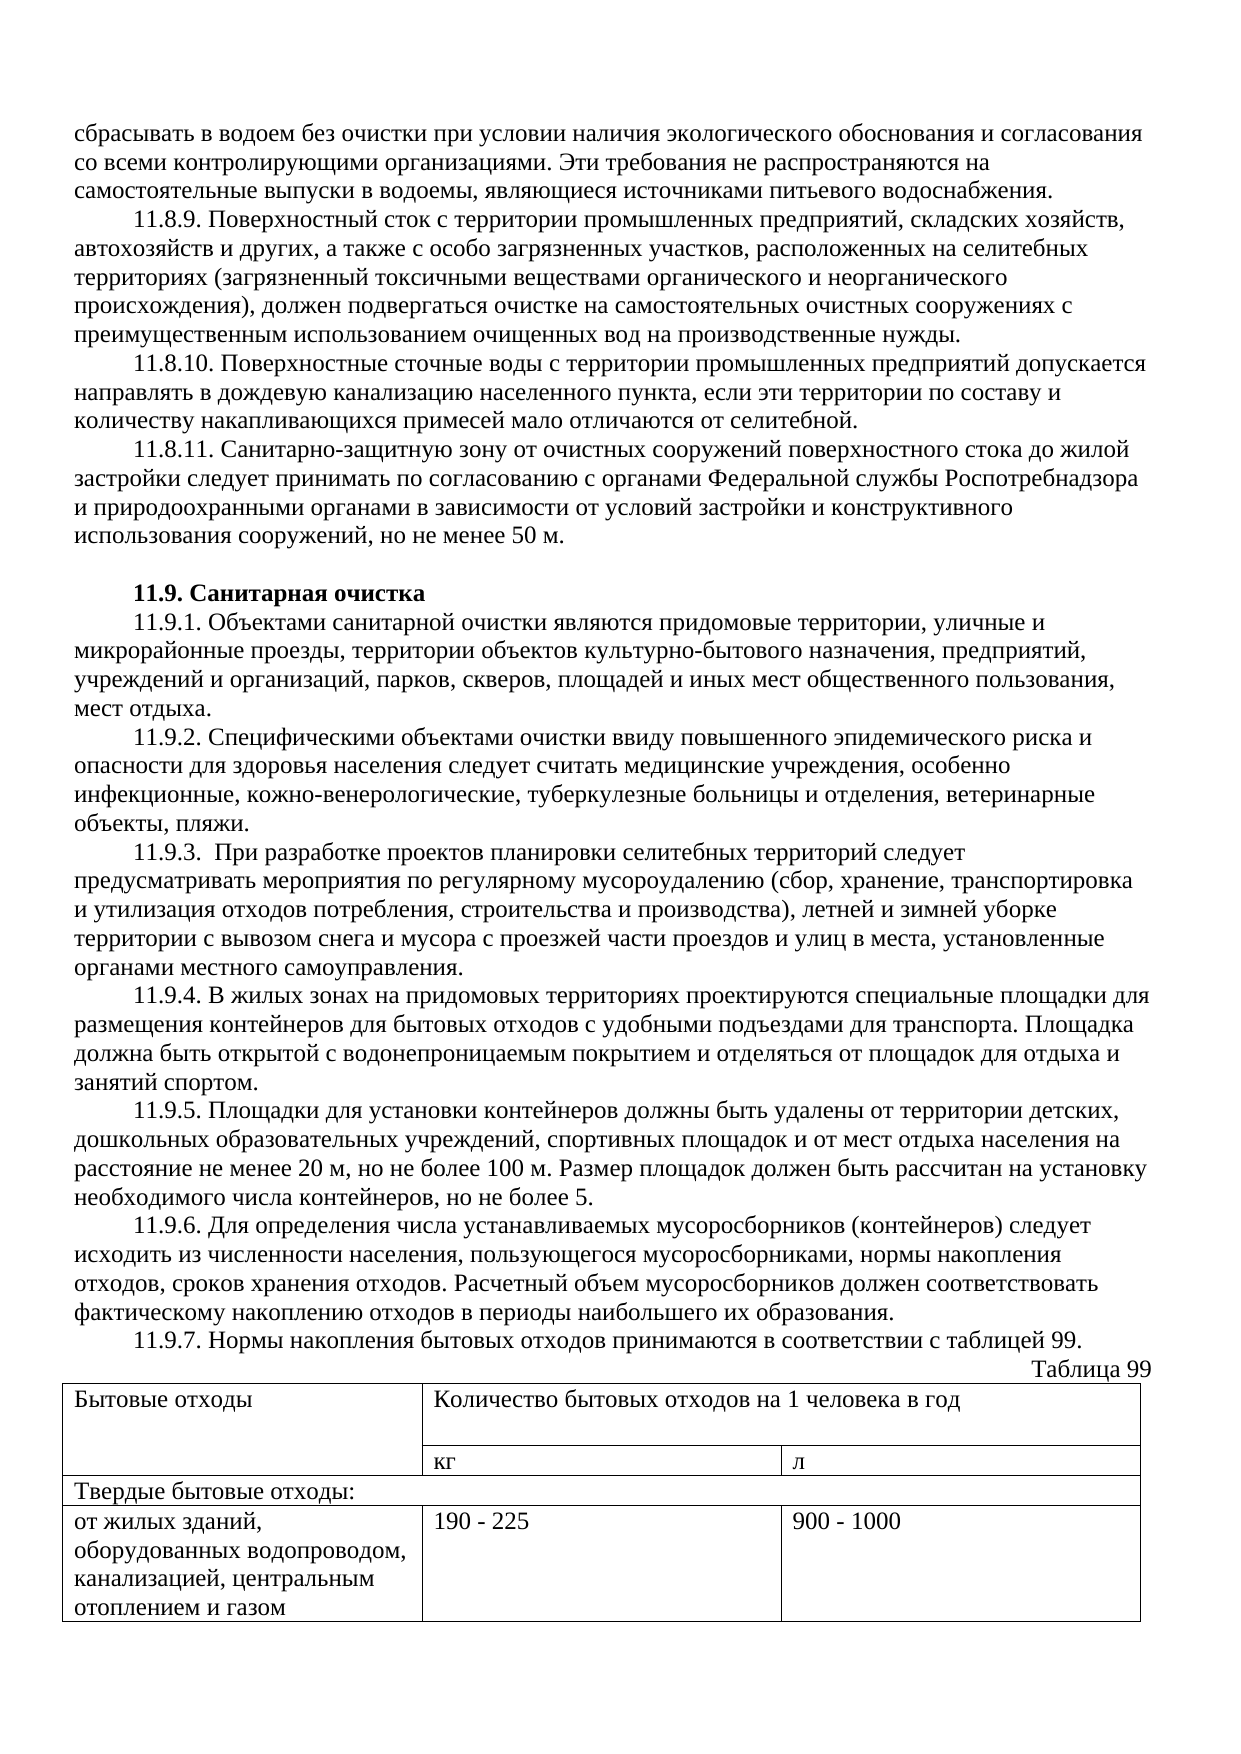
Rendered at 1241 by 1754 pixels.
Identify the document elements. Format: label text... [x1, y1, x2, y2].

text 11.9. Санитарная очистка [74, 578, 1152, 607]
text 11.8.11. Санитарно-защитную зону от очистных сооружений поверхностного стока до жилой застройки следует принимать по согласованию с органами Федеральной службы Роспотребнадзора и природоохранными органами в зависимости от условий застройки и конструктивного использования сооружений, но не менее 50 м. [74, 434, 1152, 549]
text 11.9.2. Специфическими объектами очистки ввиду повышенного эпидемического риска и опасности для здоровья населения следует считать медицинские учреждения, особенно инфекционные, кожно-венерологические, туберкулезные больницы и отделения, ветеринарные объекты, пляжи. [74, 722, 1152, 837]
text 11.9.3. При разработке проектов планировки селитебных территорий следует предусматривать мероприятия по регулярному мусороудалению (сбор, хранение, транспортировка и утилизация отходов потребления, строительства и производства), летней и зимней уборке территории с вывозом снега и мусора с проезжей части проездов и улиц в места, установленные органами местного самоуправления. [74, 837, 1152, 981]
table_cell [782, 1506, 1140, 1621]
text 11.9.1. Объектами санитарной очистки являются придомовые территории, уличные и микрорайонные проезды, территории объектов культурно-бытового назначения, предприятий, учреждений и организаций, парков, скверов, площадей и иных мест общественного пользования, мест отдыха. [74, 607, 1152, 722]
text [74, 118, 1152, 204]
text 11.9.7. Нормы накопления бытовых отходов принимаются в соответствии с таблицей 99. [74, 1326, 1152, 1354]
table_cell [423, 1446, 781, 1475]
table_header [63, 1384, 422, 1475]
text 11.9.4. В жилых зонах на придомовых территориях проектируются специальные площадки для размещения контейнеров для бытовых отходов с удобными подъездами для транспорта. Площадка должна быть открытой с водонепроницаемым покрытием и отделяться от площадок для отдыха и занятий спортом. [74, 981, 1152, 1096]
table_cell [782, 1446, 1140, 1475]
text Таблица 99 [74, 1354, 1152, 1383]
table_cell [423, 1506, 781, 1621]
text 11.9.5. Площадки для установки контейнеров должны быть удалены от территории детских, дошкольных образовательных учреждений, спортивных площадок и от мест отдыха населения на расстояние не менее 20 м, но не более 100 м. Размер площадок должен быть рассчитан на установку необходимого числа контейнеров, но не более 5. [74, 1096, 1152, 1211]
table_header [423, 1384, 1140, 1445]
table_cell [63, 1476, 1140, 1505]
text 11.9.6. Для определения числа устанавливаемых мусоросборников (контейнеров) следует исходить из численности населения, пользующегося мусоросборниками, нормы накопления отходов, сроков хранения отходов. Расчетный объем мусоросборников должен соответствовать фактическому накоплению отходов в периоды наибольшего их образования. [74, 1211, 1152, 1326]
text 11.8.9. Поверхностный сток с территории промышленных предприятий, складских хозяйств, автохозяйств и других, а также с особо загрязненных участков, расположенных на селитебных территориях (загрязненный токсичными веществами органического и неорганического происхождения), должен подвергаться очистке на самостоятельных очистных сооружениях с преимущественным использованием очищенных вод на производственные нужды. [74, 204, 1152, 348]
text 11.8.10. Поверхностные сточные воды с территории промышленных предприятий допускается направлять в дождевую канализацию населенного пункта, если эти территории по составу и количеству накапливающихся примесей мало отличаются от селитебной. [74, 348, 1152, 434]
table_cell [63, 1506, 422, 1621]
